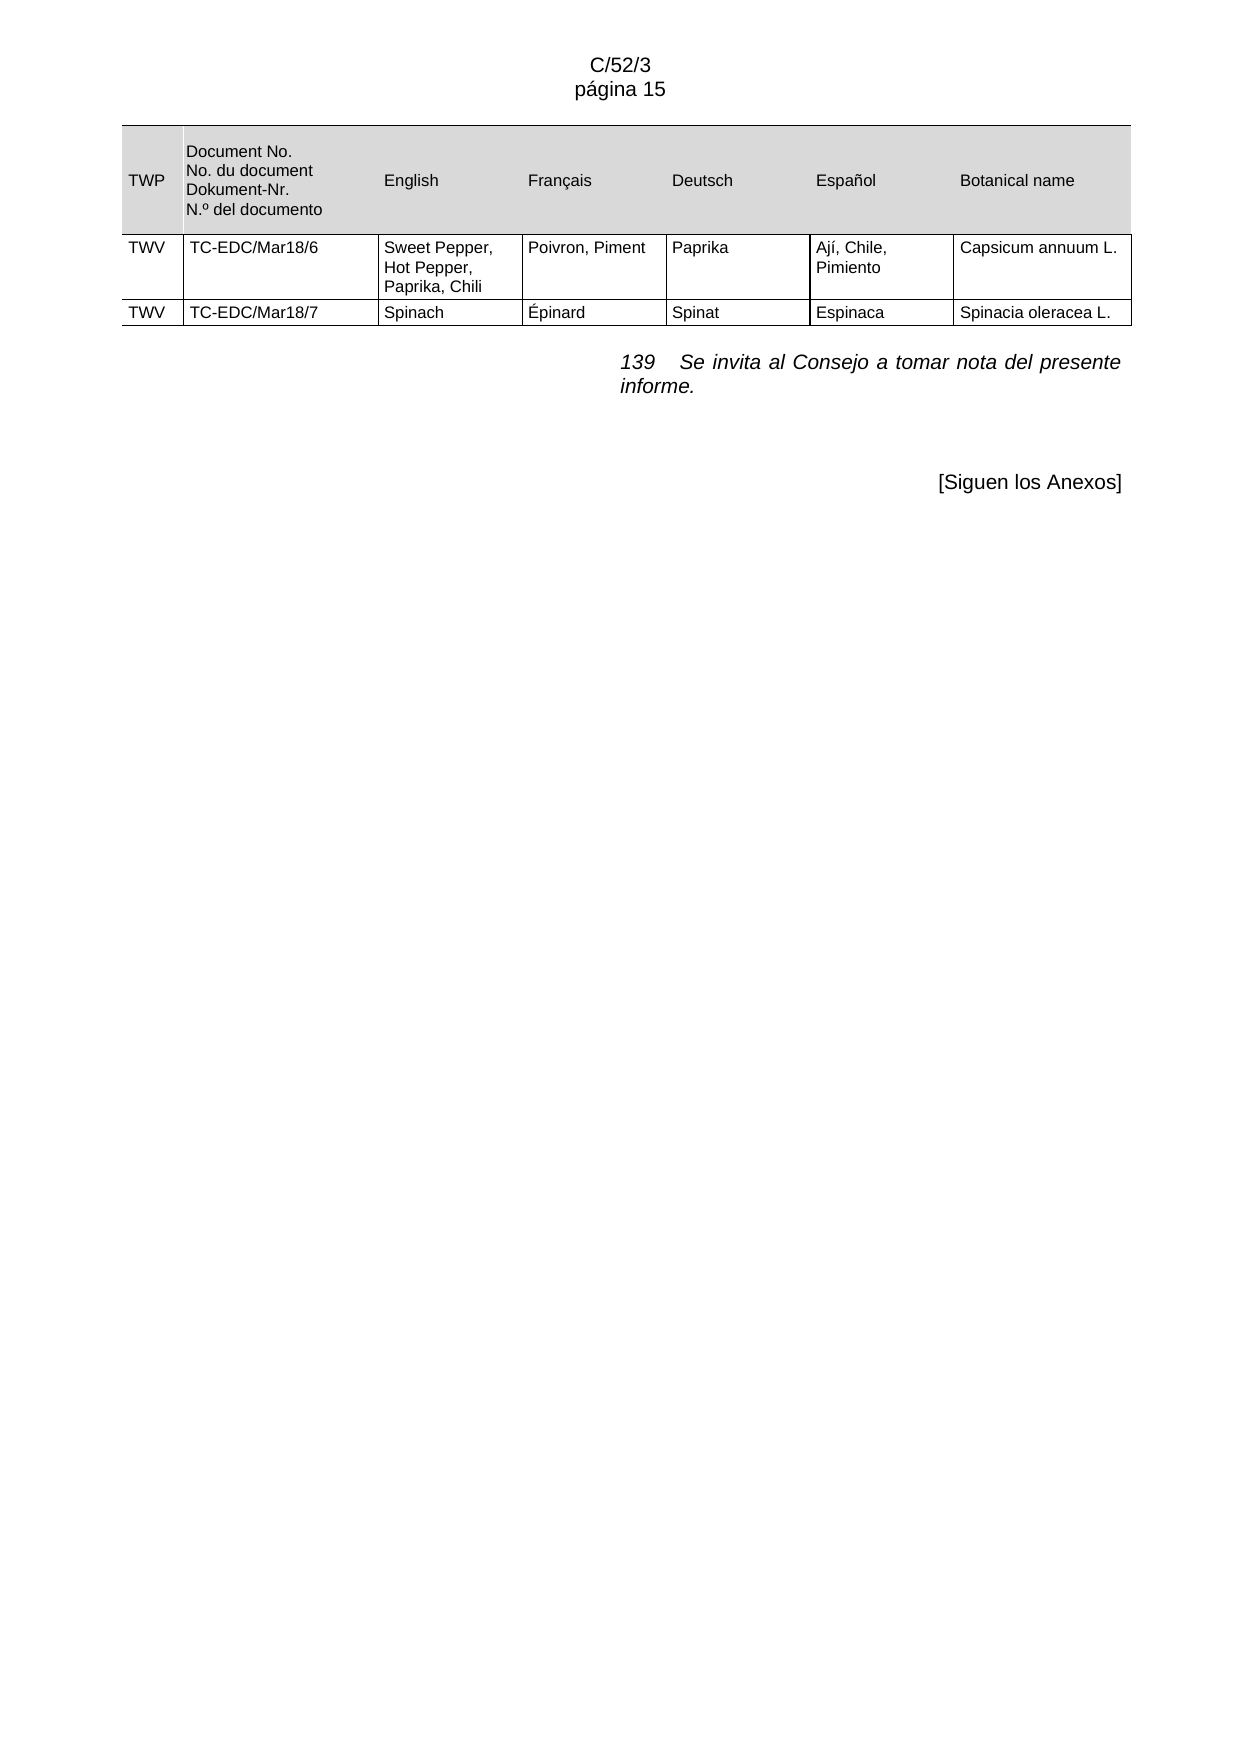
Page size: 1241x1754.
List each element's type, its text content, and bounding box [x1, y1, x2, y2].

table_cell Spinat [667, 300, 809, 325]
table_header Français [522, 126, 666, 234]
table_header Botanical name [954, 126, 1131, 234]
table_header Deutsch [666, 126, 810, 234]
table_cell Paprika [667, 235, 809, 299]
table_cell Sweet Pepper, Hot Pepper, Paprika, Chili [379, 235, 522, 299]
table_cell TC-EDC/Mar18/6 [184, 235, 378, 299]
table_cell Poivron, Piment [523, 235, 666, 299]
table_cell TWV [122, 235, 183, 299]
text [Siguen los Anexos] [118, 469, 1122, 493]
table_header English [378, 126, 522, 234]
table_cell Spinacia oleracea L. [954, 300, 1131, 325]
list Se invita al Consejo a tomar nota del presente informe. [620, 350, 1122, 398]
table_cell Spinach [379, 300, 522, 325]
table_header TWP [122, 126, 183, 234]
table_cell TWV [122, 300, 183, 325]
table_header Español [810, 126, 954, 234]
table_cell Capsicum annuum L. [954, 235, 1131, 299]
table_cell Épinard [523, 300, 666, 325]
table_cell Espinaca [811, 300, 953, 325]
table_cell TC-EDC/Mar18/7 [184, 300, 378, 325]
table_cell Ají, Chile, Pimiento [811, 235, 953, 299]
table_header Document No. No. du document Dokument-Nr. N.º del documento [184, 126, 378, 234]
